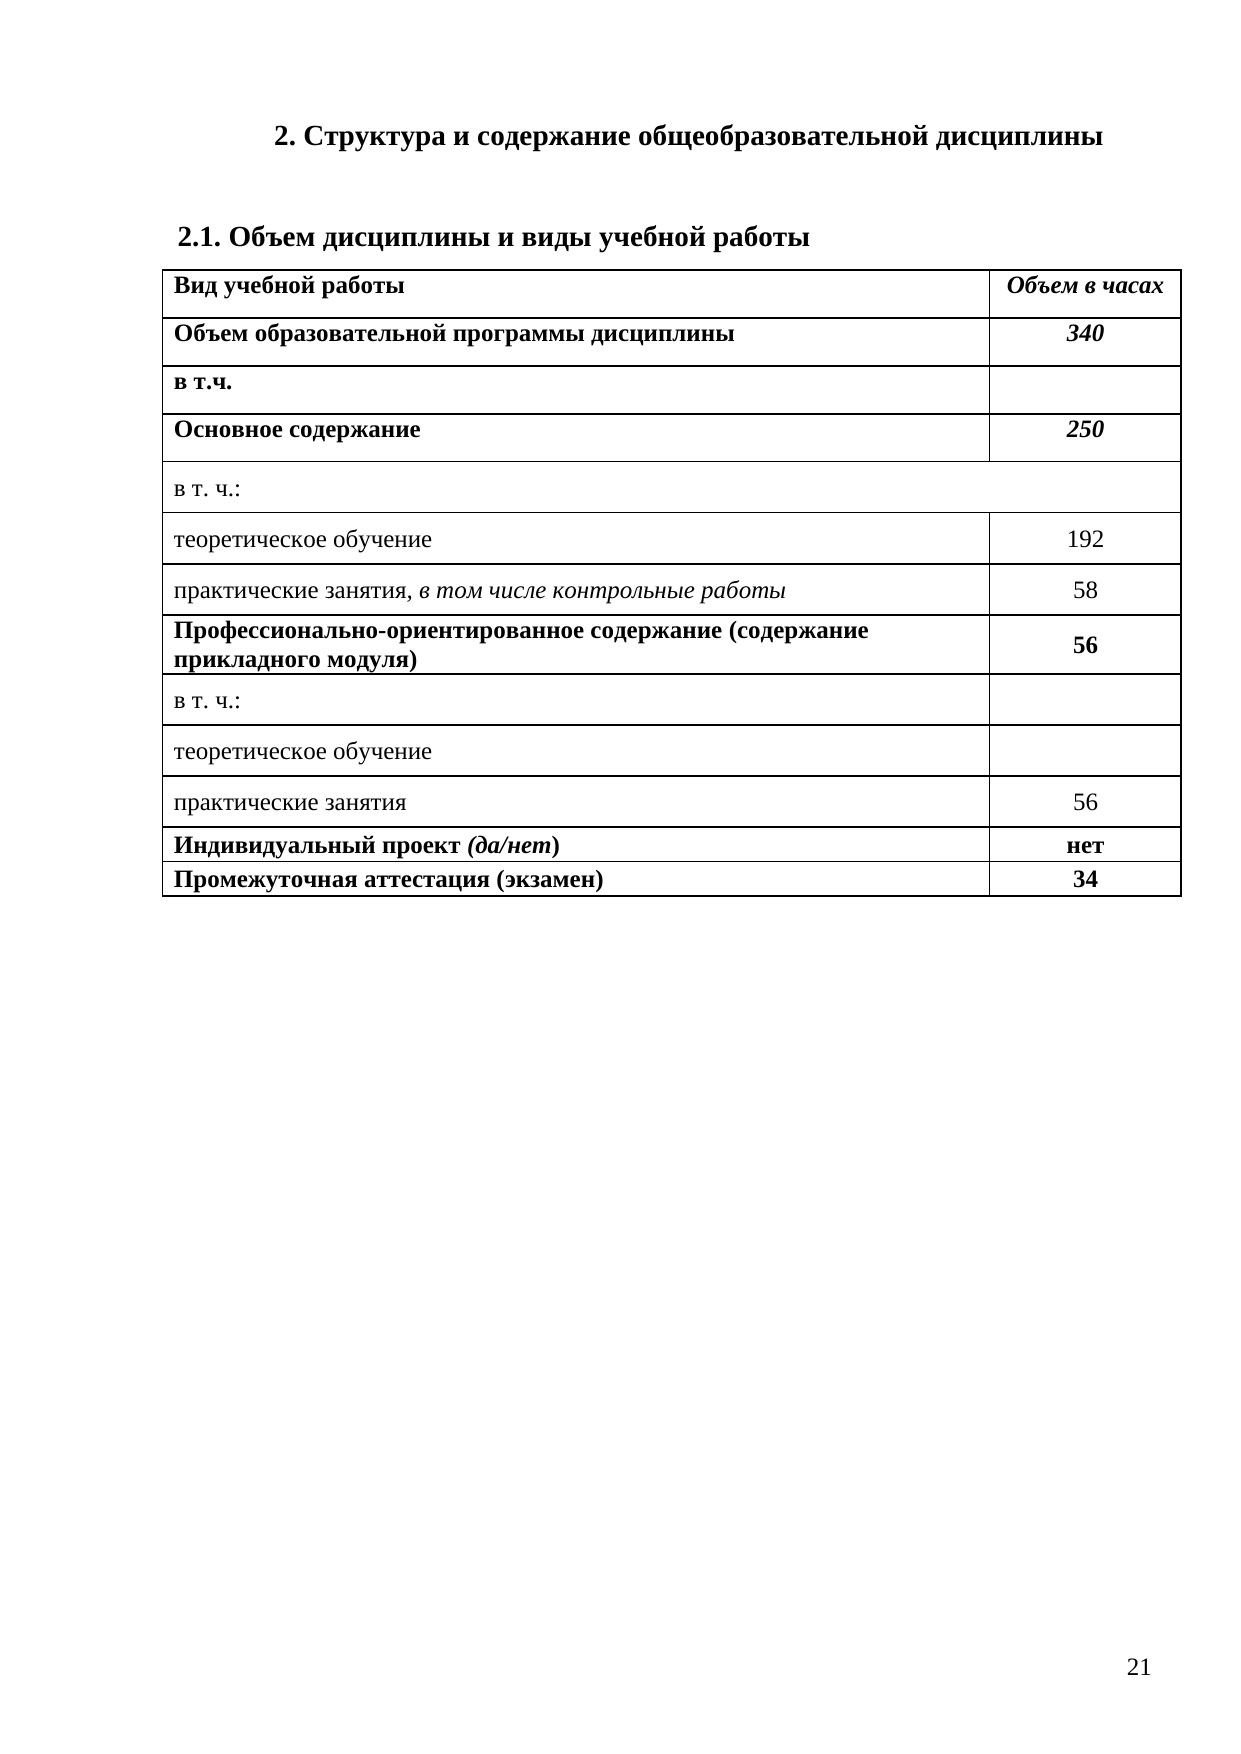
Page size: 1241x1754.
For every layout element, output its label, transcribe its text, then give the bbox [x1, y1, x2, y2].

table_cell 250 [990, 415, 1180, 461]
table_cell [990, 675, 1180, 724]
table_cell 56 [990, 616, 1180, 673]
table_cell 192 [990, 513, 1180, 563]
table_cell 58 [990, 565, 1180, 614]
text 2.1. Объем дисциплины и виды учебной работы [177, 219, 1152, 252]
table_cell в т. ч.: [163, 462, 1180, 512]
table_cell в т.ч. [163, 367, 989, 413]
table_cell Промежуточная аттестация (экзамен) [163, 862, 989, 895]
table_header Объем в часах [990, 271, 1180, 317]
table_cell практические занятия, в том числе контрольные работы [163, 565, 989, 614]
table_cell в т. ч.: [163, 675, 989, 724]
table_cell Основное содержание [163, 415, 989, 461]
table_cell Профессионально-ориентированное содержание (содержание прикладного модуля) [163, 616, 989, 673]
table_header Вид учебной работы [163, 271, 989, 317]
text 2. Структура и содержание общеобразовательной дисциплины [177, 118, 1171, 152]
table_cell нет [990, 828, 1180, 861]
table_cell теоретическое обучение [163, 726, 989, 775]
table_cell [990, 726, 1180, 775]
table_cell 340 [990, 319, 1180, 365]
table_cell [990, 367, 1180, 413]
table_cell практические занятия [163, 777, 989, 826]
table_cell теоретическое обучение [163, 513, 989, 563]
table_cell 56 [990, 777, 1180, 826]
table_cell Объем образовательной программы дисциплины [163, 319, 989, 365]
table_cell Индивидуальный проект (да/нет) [163, 828, 989, 861]
table_cell 34 [990, 862, 1180, 895]
